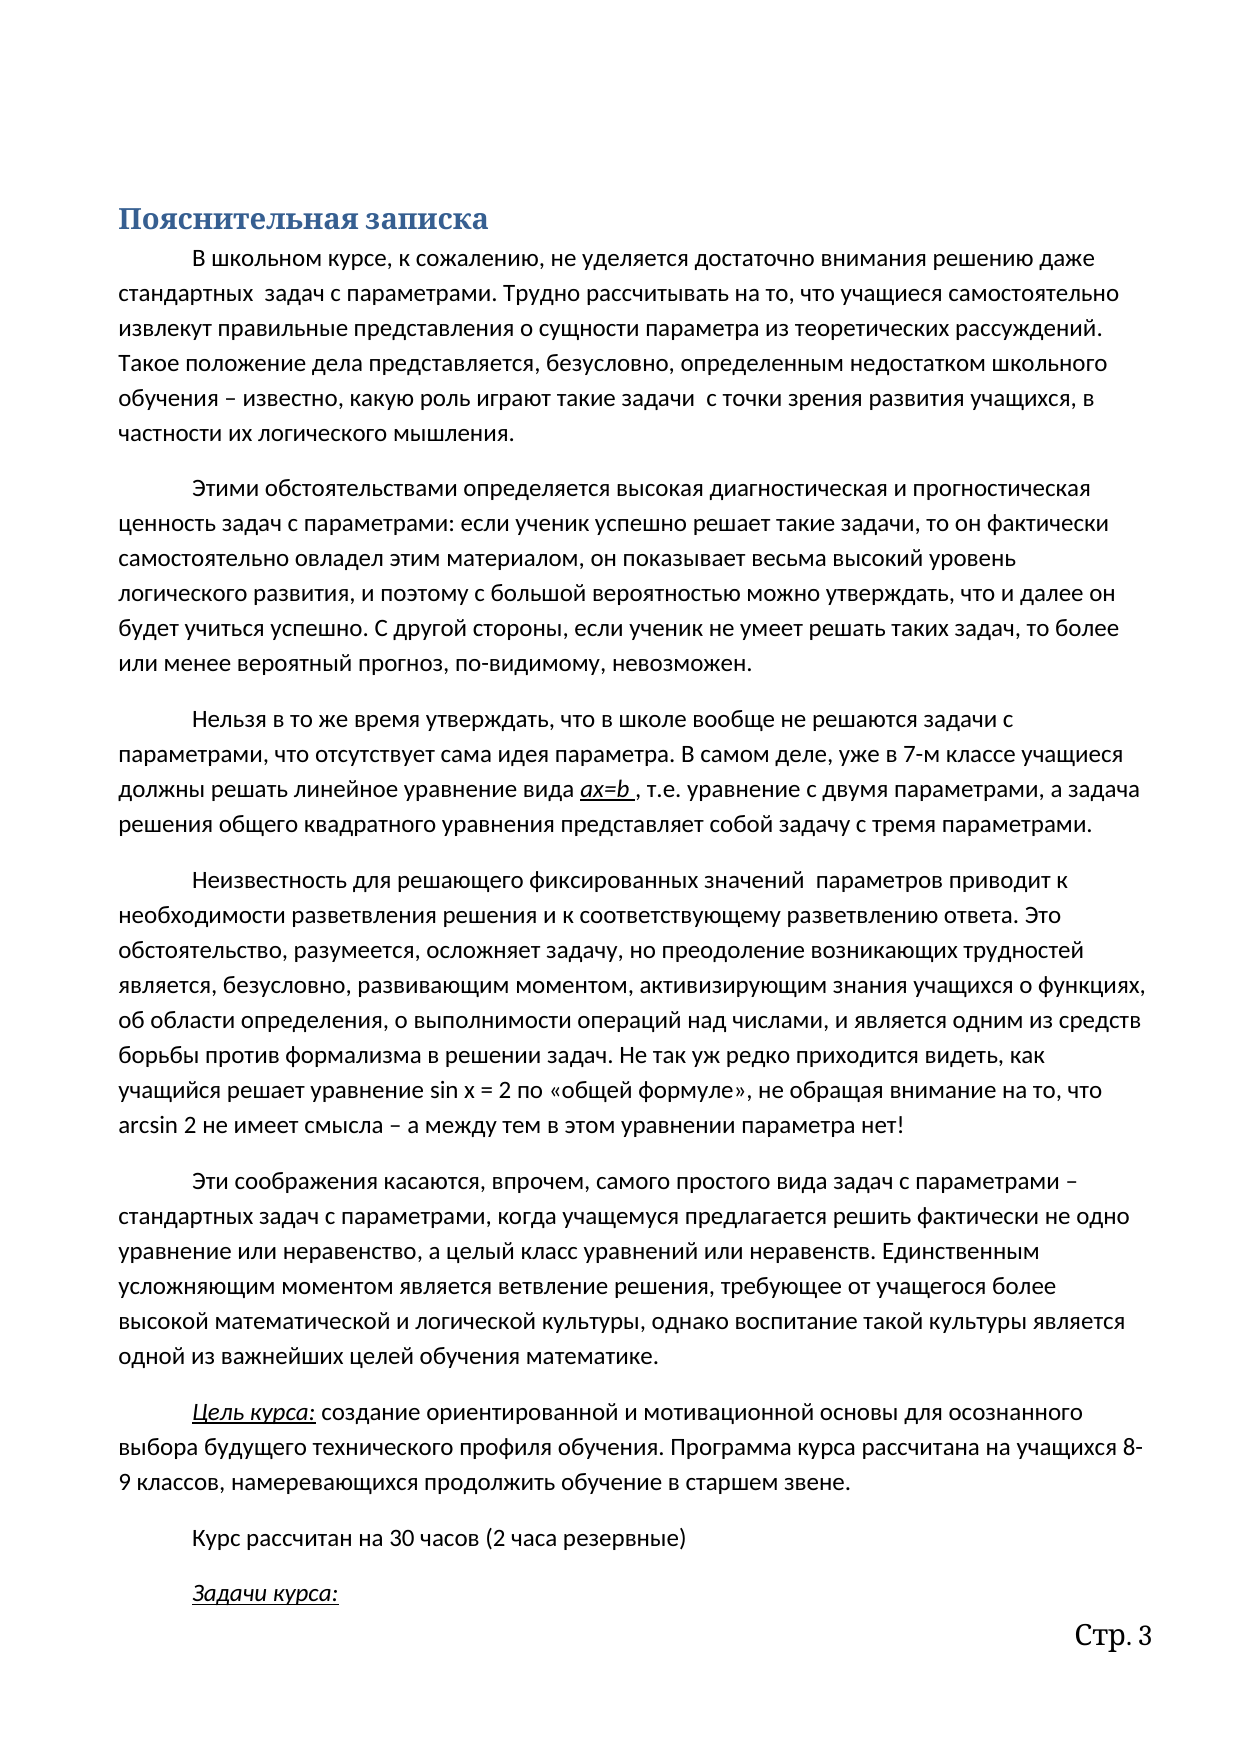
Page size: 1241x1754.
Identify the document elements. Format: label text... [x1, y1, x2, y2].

text Курс рассчитан на 30 часов (2 часа резервные) [118, 1522, 1152, 1552]
text Эти соображения касаются, впрочем, самого простого вида задач с параметрами – стандартных задач с параметрами, когда учащемуся предлагается решить фактически не одно уравнение или неравенство, а целый класс уравнений или неравенств. Единственным усложняющим моментом является ветвление решения, требующее от учащегося более высокой математической и логической культуры, однако воспитание такой культуры является одной из важнейших целей обучения математике. [118, 1165, 1152, 1371]
text Нельзя в то же время утверждать, что в школе вообще не решаются задачи с параметрами, что отсутствует сама идея параметра. В самом деле, уже в 7-м классе учащиеся должны решать линейное уравнение вида ax=b , т.е. уравнение с двумя параметрами, а задача решения общего квадратного уравнения представляет собой задачу с тремя параметрами. [118, 703, 1152, 839]
text Этими обстоятельствами определяется высокая диагностическая и прогностическая ценность задач с параметрами: если ученик успешно решает такие задачи, то он фактически самостоятельно овладел этим материалом, он показывает весьма высокий уровень логического развития, и поэтому с большой вероятностью можно утверждать, что и далее он будет учиться успешно. С другой стороны, если ученик не умеет решать таких задач, то более или менее вероятный прогноз, по-видимому, невозможен. [118, 472, 1152, 678]
subtitle Пояснительная записка [118, 203, 1152, 237]
text Цель курса: создание ориентированной и мотивационной основы для осознанного выбора будущего технического профиля обучения. Программа курса рассчитана на учащихся 8-9 классов, намеревающихся продолжить обучение в старшем звене. [118, 1396, 1152, 1496]
text Неизвестность для решающего фиксированных значений параметров приводит к необходимости разветвления решения и к соответствующему разветвлению ответа. Это обстоятельство, разумеется, осложняет задачу, но преодоление возникающих трудностей является, безусловно, развивающим моментом, активизирующим знания учащихся о функциях, об области определения, о выполнимости операций над числами, и является одним из средств борьбы против формализма в решении задач. Не так уж редко приходится видеть, как учащийся решает уравнение sin x = 2 по «общей формуле», не обращая внимание на то, что arcsin 2 не имеет смысла – а между тем в этом уравнении параметра нет! [118, 864, 1152, 1140]
text Задачи курса: [118, 1577, 1152, 1608]
text В школьном курсе, к сожалению, не уделяется достаточно внимания решению даже стандартных задач с параметрами. Трудно рассчитывать на то, что учащиеся самостоятельно извлекут правильные представления о сущности параметра из теоретических рассуждений. Такое положение дела представляется, безусловно, определенным недостатком школьного обучения – известно, какую роль играют такие задачи с точки зрения развития учащихся, в частности их логического мышления. [118, 242, 1152, 447]
